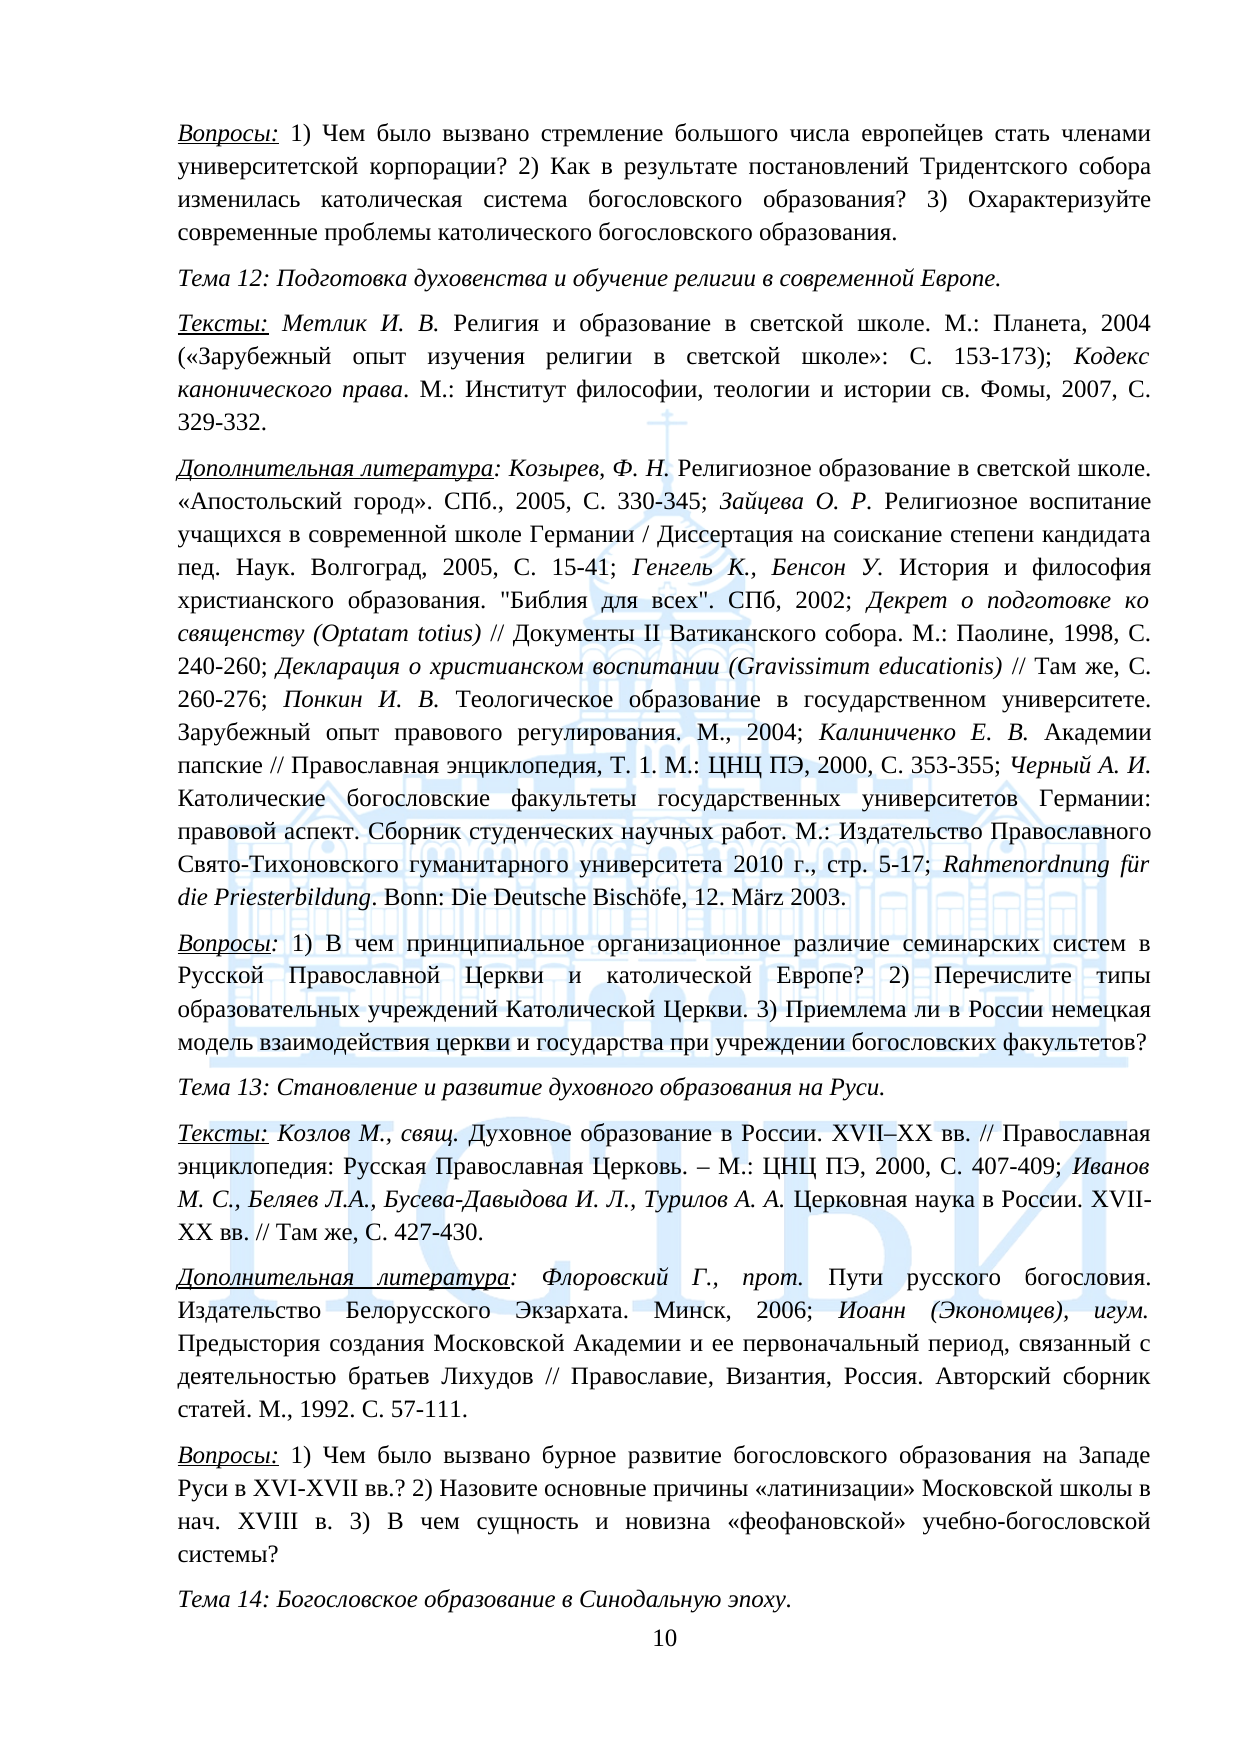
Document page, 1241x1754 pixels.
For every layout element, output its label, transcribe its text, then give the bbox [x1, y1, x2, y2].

text Тема 13: Становление и развитие духовного образования на Руси. [177, 1072, 1152, 1101]
text Вопросы: 1) В чем принципиальное организационное различие семинарских систем в Русской Православной Церкви и католической Европе? 2) Перечислите типы образовательных учреждений Католической Церкви. 3) Приемлема ли в России немецкая модель взаимодействия церкви и государства при учреждении богословских факультетов? [177, 928, 1152, 1055]
text Тема 14: Богословское образование в Синодальную эпоху. [177, 1584, 1152, 1613]
text Вопросы: 1) Чем было вызвано стремление большого числа европейцев стать членами университетской корпорации? 2) Как в результате постановлений Тридентского собора изменилась католическая система богословского образования? 3) Охарактеризуйте современные проблемы католического богословского образования. [177, 118, 1152, 246]
text Тексты: Метлик И. В. Религия и образование в светской школе. М.: Планета, 2004 («Зарубежный опыт изучения религии в светской школе»: С. 153-173); Кодекс канонического права. М.: Институт философии, теологии и истории св. Фомы, 2007, С. 329-332. [177, 308, 1152, 436]
text Дополнительная литература: Козырев, Ф. Н. Религиозное образование в светской школе. «Апостольский город». СПб., 2005, С. 330-345; Зайцева О. Р. Религиозное воспитание учащихся в современной школе Германии / Диссертация на соискание степени кандидата пед. Наук. Волгоград, 2005, С. 15-41; Генгель К., Бенсон У. История и философия христианского образования. "Библия для всех". СПб, 2002; Декрет о подготовке ко священству (Optatam totius) // Документы II Ватиканского собора. М.: Паолине, 1998, С. 240-260; Декларация о христианском воспитании (Gravissimum educationis) // Там же, С. 260-276; Понкин И. В. Теологическое образование в государственном университете. Зарубежный опыт правового регулирования. М., 2004; Калиниченко Е. В. Академии папские // Православная энциклопедия, Т. 1. М.: ЦНЦ ПЭ, 2000, С. 353-355; Черный А. И. Католические богословские факультеты государственных университетов Германии: правовой аспект. Сборник студенческих научных работ. М.: Издательство Православного Свято-Тихоновского гуманитарного университета 2010 г., стр. 5-17; Rahmenordnung für die Priesterbildung. Bonn: Die Deutsche Bischöfe, 12. März 2003. [177, 453, 1152, 911]
text Вопросы: 1) Чем было вызвано бурное развитие богословского образования на Западе Руси в XVI-XVII вв.? 2) Назовите основные причины «латинизации» Московской школы в нач. XVIII в. 3) В чем сущность и новизна «феофановской» учебно-богословской системы? [177, 1440, 1152, 1568]
text Тема 12: Подготовка духовенства и обучение религии в современной Европе. [177, 263, 1152, 291]
text Тексты: Козлов М., свящ. Духовное образование в России. XVII–XX вв. // Православная энциклопедия: Русская Православная Церковь. – М.: ЦНЦ ПЭ, 2000, С. 407-409; Иванов М. С., Беляев Л.А., Бусева-Давыдова И. Л., Турилов А. А. Церковная наука в России. XVII-XX вв. // Там же, С. 427-430. [177, 1118, 1152, 1246]
text Дополнительная литература: Флоровский Г., прот. Пути русского богословия. Издательство Белорусского Экзархата. Минск, 2006; Иоанн (Экономцев), игум. Предыстория создания Московской Академии и ее первоначальный период, связанный с деятельностью братьев Лихудов // Православие, Византия, Россия. Авторский сборник статей. М., 1992. С. 57-111. [177, 1262, 1152, 1423]
